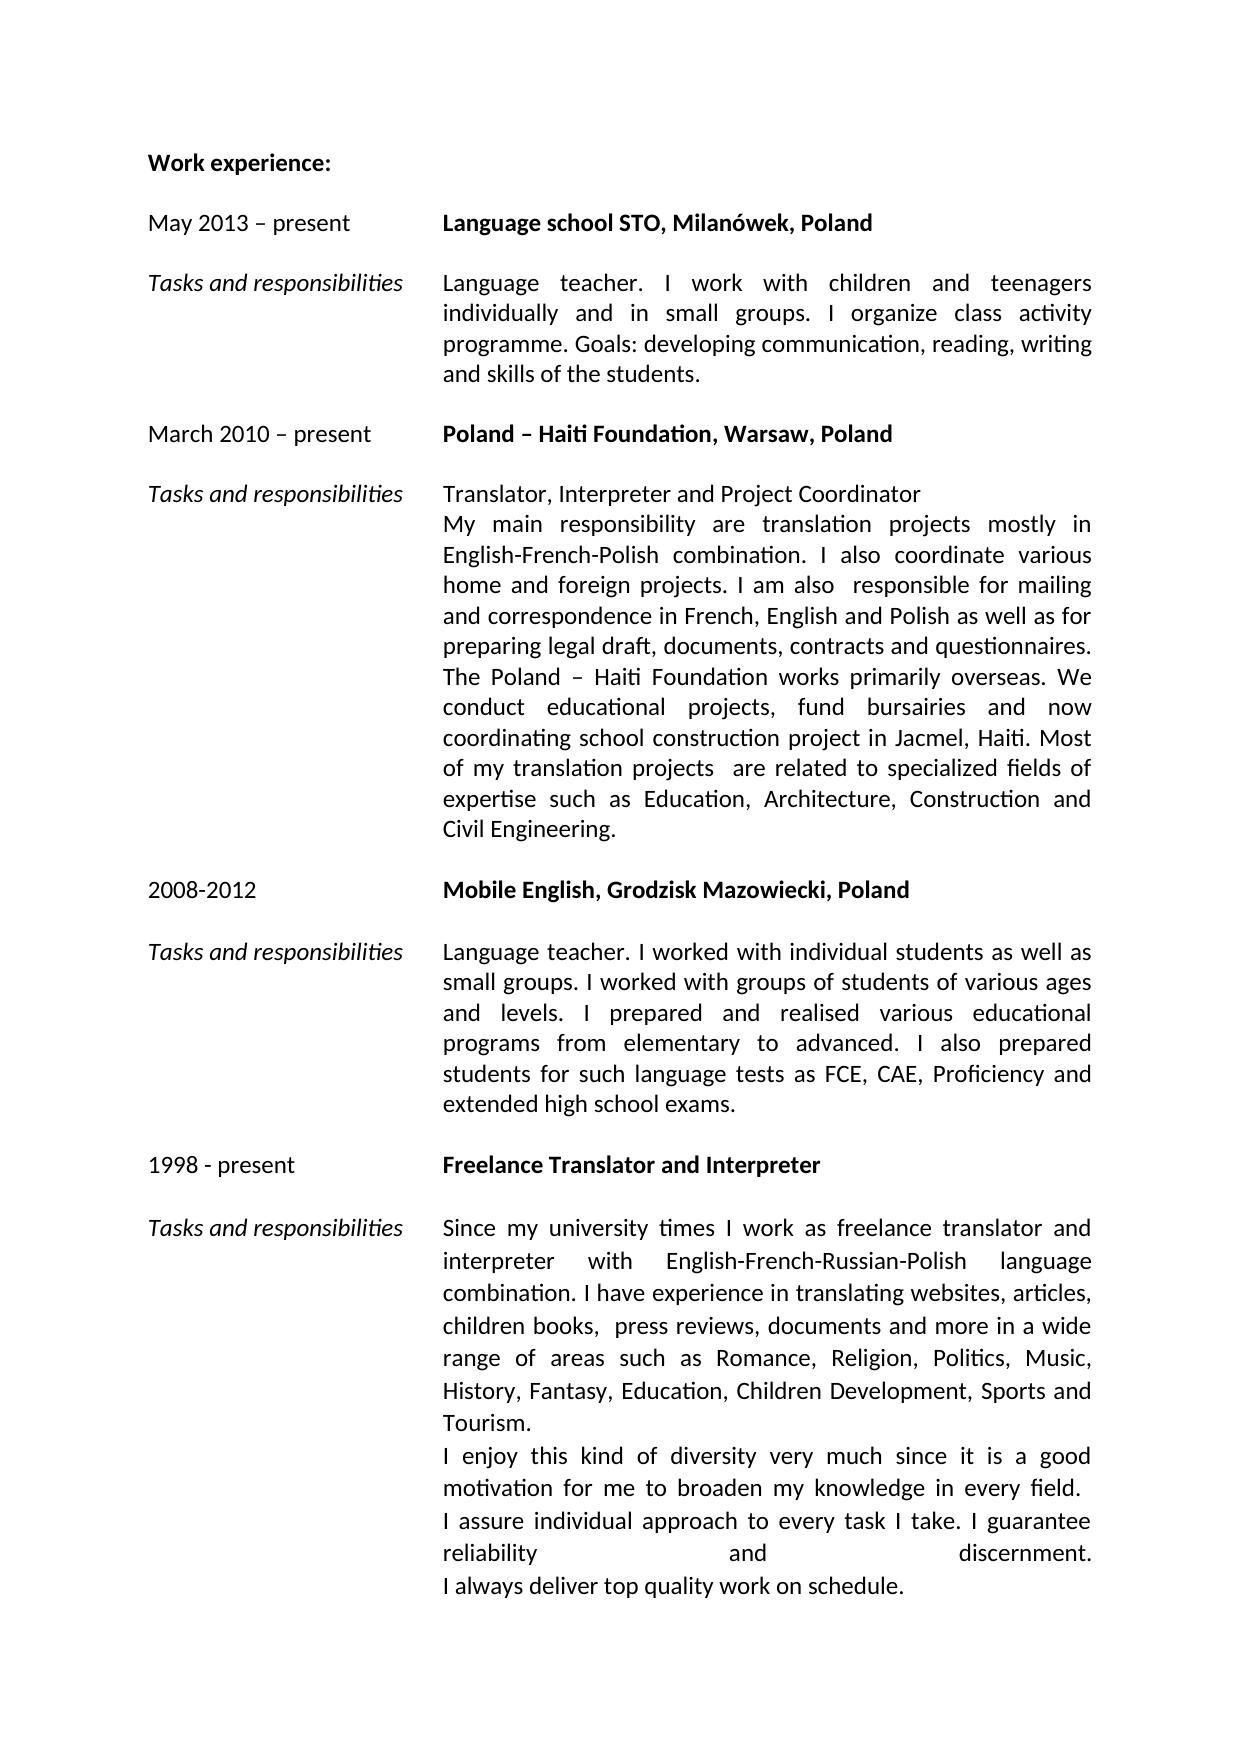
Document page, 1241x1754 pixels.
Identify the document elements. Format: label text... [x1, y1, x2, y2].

text May 2013 – present Language school STO, Milanówek, Poland [148, 207, 1093, 238]
text Tasks and responsibilities Translator, Interpreter and Project Coordinator [148, 478, 1093, 508]
text Tasks and responsibilities Language teacher. I work with children and teenagers individually and in small groups. I organize class activity programme. Goals: developing communication, reading, writing and skills of the students. [148, 267, 1093, 389]
text Tasks and responsibilities Since my university times I work as freelance translator and interpreter with English-French-Russian-Polish language combination. I have experience in translating websites, articles, children books, press reviews, documents and more in a wide range of areas such as Romance, Religion, Politics, Music, History, Fantasy, Education, Children Development, Sports and Tourism. I enjoy this kind of diversity very much since it is a good motivation for me to broaden my knowledge in every field. I assure individual approach to every task I take. I guarantee reliability and discernment. I always deliver top quality work on schedule. [148, 1210, 1093, 1600]
text My main responsibility are translation projects mostly in English-French-Polish combination. I also coordinate various home and foreign projects. I am also responsible for mailing and correspondence in French, English and Polish as well as for preparing legal draft, documents, contracts and questionnaires. The Poland – Haiti Foundation works primarily overseas. We conduct educational projects, fund bursairies and now coordinating school construction project in Jacmel, Haiti. Most of my translation projects are related to specialized fields of expertise such as Education, Architecture, Construction and Civil Engineering. [443, 508, 1093, 844]
text 2008-2012 Mobile English, Grodzisk Mazowiecki, Poland [148, 844, 1093, 905]
text 1998 - present Freelance Translator and Interpreter [148, 1149, 1093, 1180]
text Work experience: [148, 148, 1093, 178]
text Tasks and responsibilities Language teacher. I worked with individual students as well as small groups. I worked with groups of students of various ages and levels. I prepared and realised various educational programs from elementary to advanced. I also prepared students for such language tests as FCE, CAE, Proficiency and extended high school exams. [148, 936, 1093, 1119]
text March 2010 – present Poland – Haiti Foundation, Warsaw, Poland [148, 418, 1093, 449]
